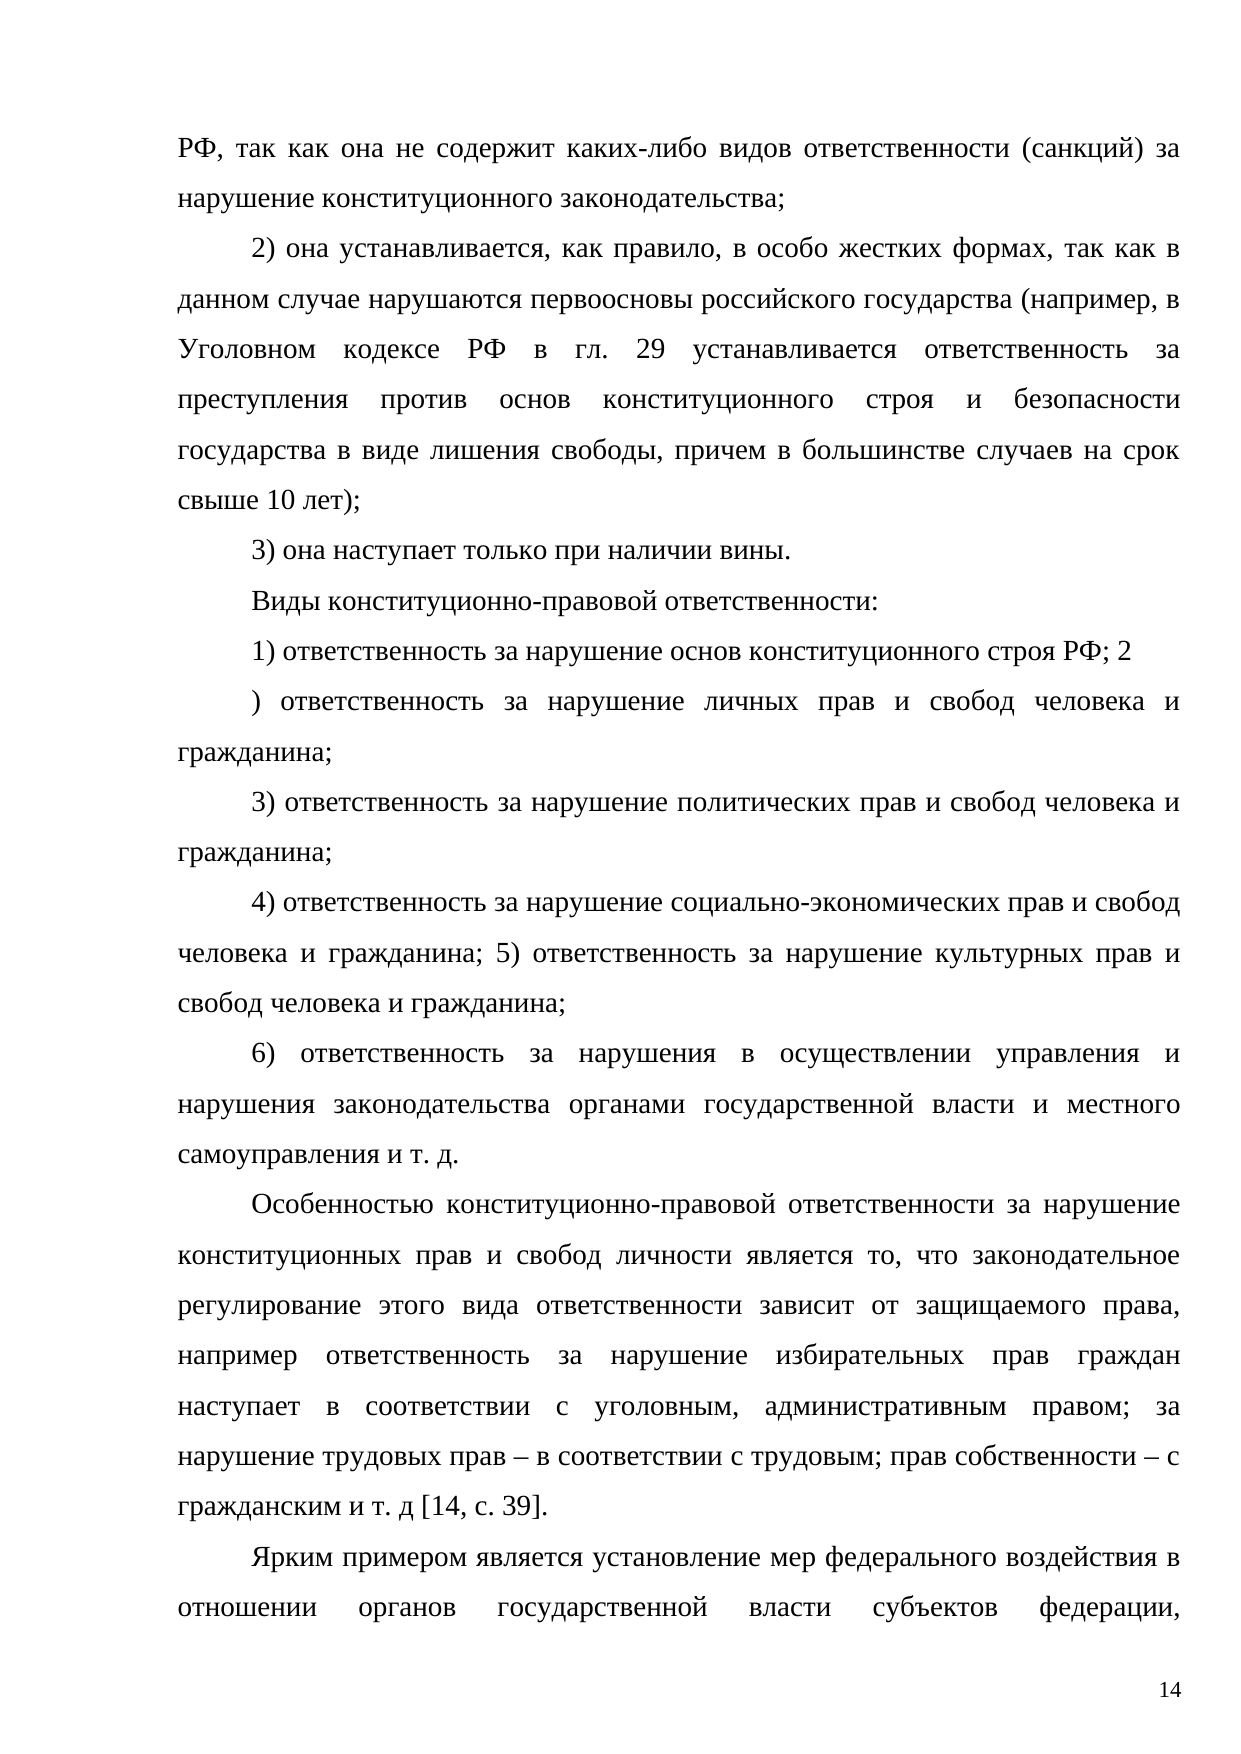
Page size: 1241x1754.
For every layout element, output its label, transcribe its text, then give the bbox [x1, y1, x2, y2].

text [177, 130, 1181, 214]
text Виды конституционно-правовой ответственности: [177, 583, 1181, 616]
text 3) она наступает только при наличии вины. [177, 532, 1181, 566]
text 1) ответственность за нарушение основ конституционного строя РФ; 2 [177, 633, 1181, 667]
text 2) она устанавливается, как правило, в особо жестких формах, так как в данном случае нарушаются первоосновы российского государства (например, в Уголовном кодексе РФ в гл. 29 устанавливается ответственность за преступления против основ конституционного строя и безопасности государства в виде лишения свободы, причем в большинстве случаев на срок свыше 10 лет); [177, 231, 1181, 516]
text Особенностью конституционно-правовой ответственности за нарушение конституционных прав и свобод личности является то, что законодательное регулирование этого вида ответственности зависит от защищаемого права, например ответственность за нарушение избирательных прав граждан наступает в соответствии с уголовным, административным правом; за нарушение трудовых прав – в соответствии с трудовым; прав собственности – с гражданским и т. д [14, с. 39]. [177, 1186, 1181, 1522]
text 3) ответственность за нарушение политических прав и свобод человека и гражданина; [177, 784, 1181, 868]
text 6) ответственность за нарушения в осуществлении управления и нарушения законодательства органами государственной власти и местного самоуправления и т. д. [177, 1036, 1181, 1170]
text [177, 1539, 1181, 1622]
text ) ответственность за нарушение личных прав и свобод человека и гражданина; [177, 683, 1181, 767]
text 4) ответственность за нарушение социально-экономических прав и свобод человека и гражданина; 5) ответственность за нарушение культурных прав и свобод человека и гражданина; [177, 884, 1181, 1019]
